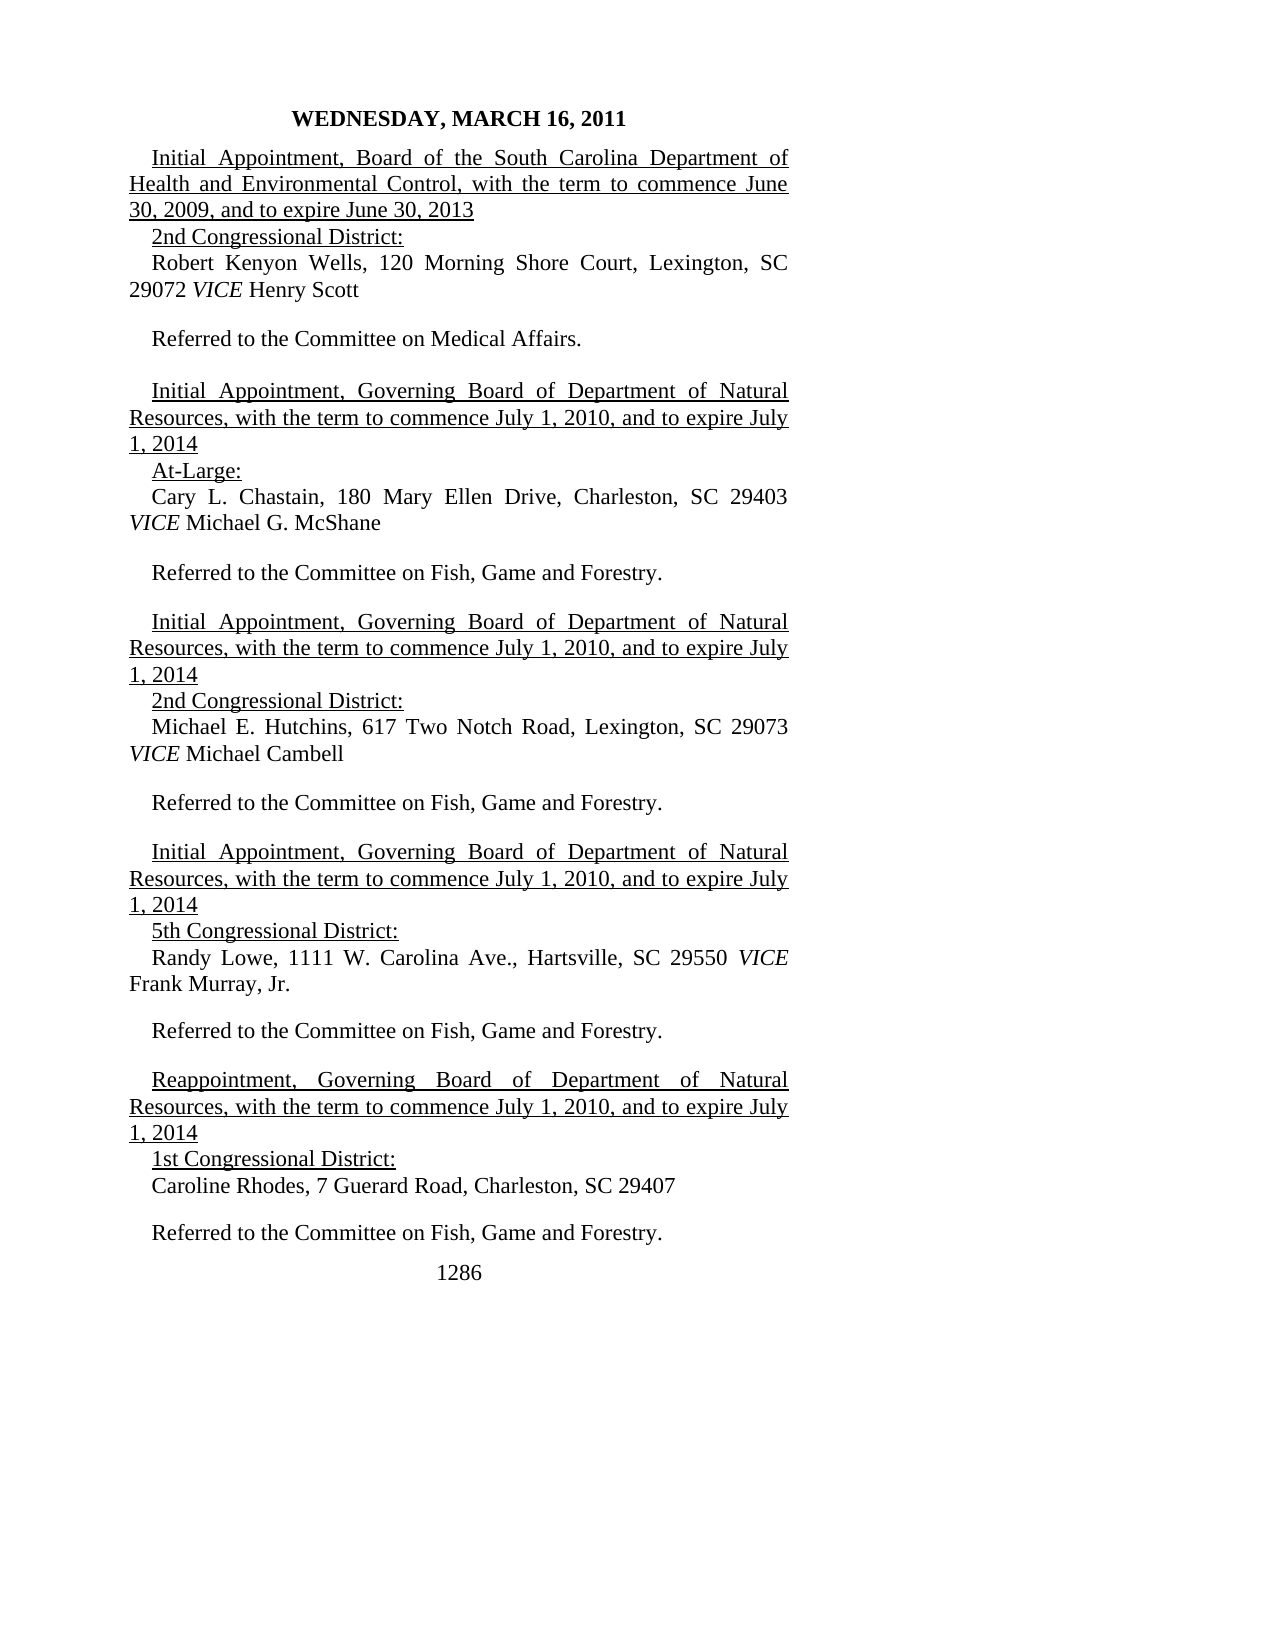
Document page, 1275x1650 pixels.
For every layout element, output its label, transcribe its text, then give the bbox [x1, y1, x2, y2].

text 2nd Congressional District: [129, 687, 789, 713]
text 5th Congressional District: [129, 917, 789, 944]
text Caroline Rhodes, 7 Guerard Road, Charleston, SC 29407 [129, 1172, 789, 1198]
text Referred to the Committee on Fish, Game and Forestry. [129, 1017, 789, 1043]
text Reappointment, Governing Board of Department of Natural Resources, with the term to commence July 1, 2010, and to expire July 1, 2014 [129, 1117, 789, 1146]
text Initial Appointment, Governing Board of Department of Natural Resources, with the term to commence July 1, 2010, and to expire July 1, 2014 [129, 608, 789, 657]
text Referred to the Committee on Medical Affairs. [129, 325, 789, 351]
text Initial Appointment, Board of the South Carolina Department of Health and Environmental Control, with the term to commence June 30, 2009, and to expire June 30, 2013 [129, 144, 789, 193]
text Initial Appointment, Governing Board of Department of Natural Resources, with the term to commence July 1, 2010, and to expire July 1, 2014 [129, 428, 789, 457]
text Initial Appointment, Governing Board of Department of Natural Resources, with the term to commence July 1, 2010, and to expire July 1, 2014 [129, 378, 789, 427]
text At-Large: [129, 457, 789, 483]
text Initial Appointment, Governing Board of Department of Natural Resources, with the term to commence July 1, 2010, and to expire July 1, 2014 [129, 838, 789, 888]
text Initial Appointment, Governing Board of Department of Natural Resources, with the term to commence July 1, 2010, and to expire July 1, 2014 [129, 889, 789, 917]
text Randy Lowe, 1111 W. Carolina Ave., Hartsville, SC 29550 VICE Frank Murray, Jr. [129, 944, 789, 996]
text Initial Appointment, Board of the South Carolina Department of Health and Environmental Control, with the term to commence June 30, 2009, and to expire June 30, 2013 [129, 194, 789, 223]
text 1st Congressional District: [129, 1146, 789, 1172]
text Robert Kenyon Wells, 120 Morning Shore Court, Lexington, SC 29072 VICE Henry Scott [129, 249, 789, 302]
text Michael E. Hutchins, 617 Two Notch Road, Lexington, SC 29073 VICE Michael Cambell [129, 713, 789, 766]
text Cary L. Chastain, 180 Mary Ellen Drive, Charleston, SC 29403 VICE Michael G. McShane [129, 483, 789, 536]
text Referred to the Committee on Fish, Game and Forestry. [129, 1219, 789, 1245]
text 2nd Congressional District: [129, 223, 789, 249]
text Reappointment, Governing Board of Department of Natural Resources, with the term to commence July 1, 2010, and to expire July 1, 2014 [129, 1066, 789, 1116]
text Initial Appointment, Governing Board of Department of Natural Resources, with the term to commence July 1, 2010, and to expire July 1, 2014 [129, 658, 789, 687]
text Referred to the Committee on Fish, Game and Forestry. [129, 559, 789, 585]
text Referred to the Committee on Fish, Game and Forestry. [129, 789, 789, 815]
